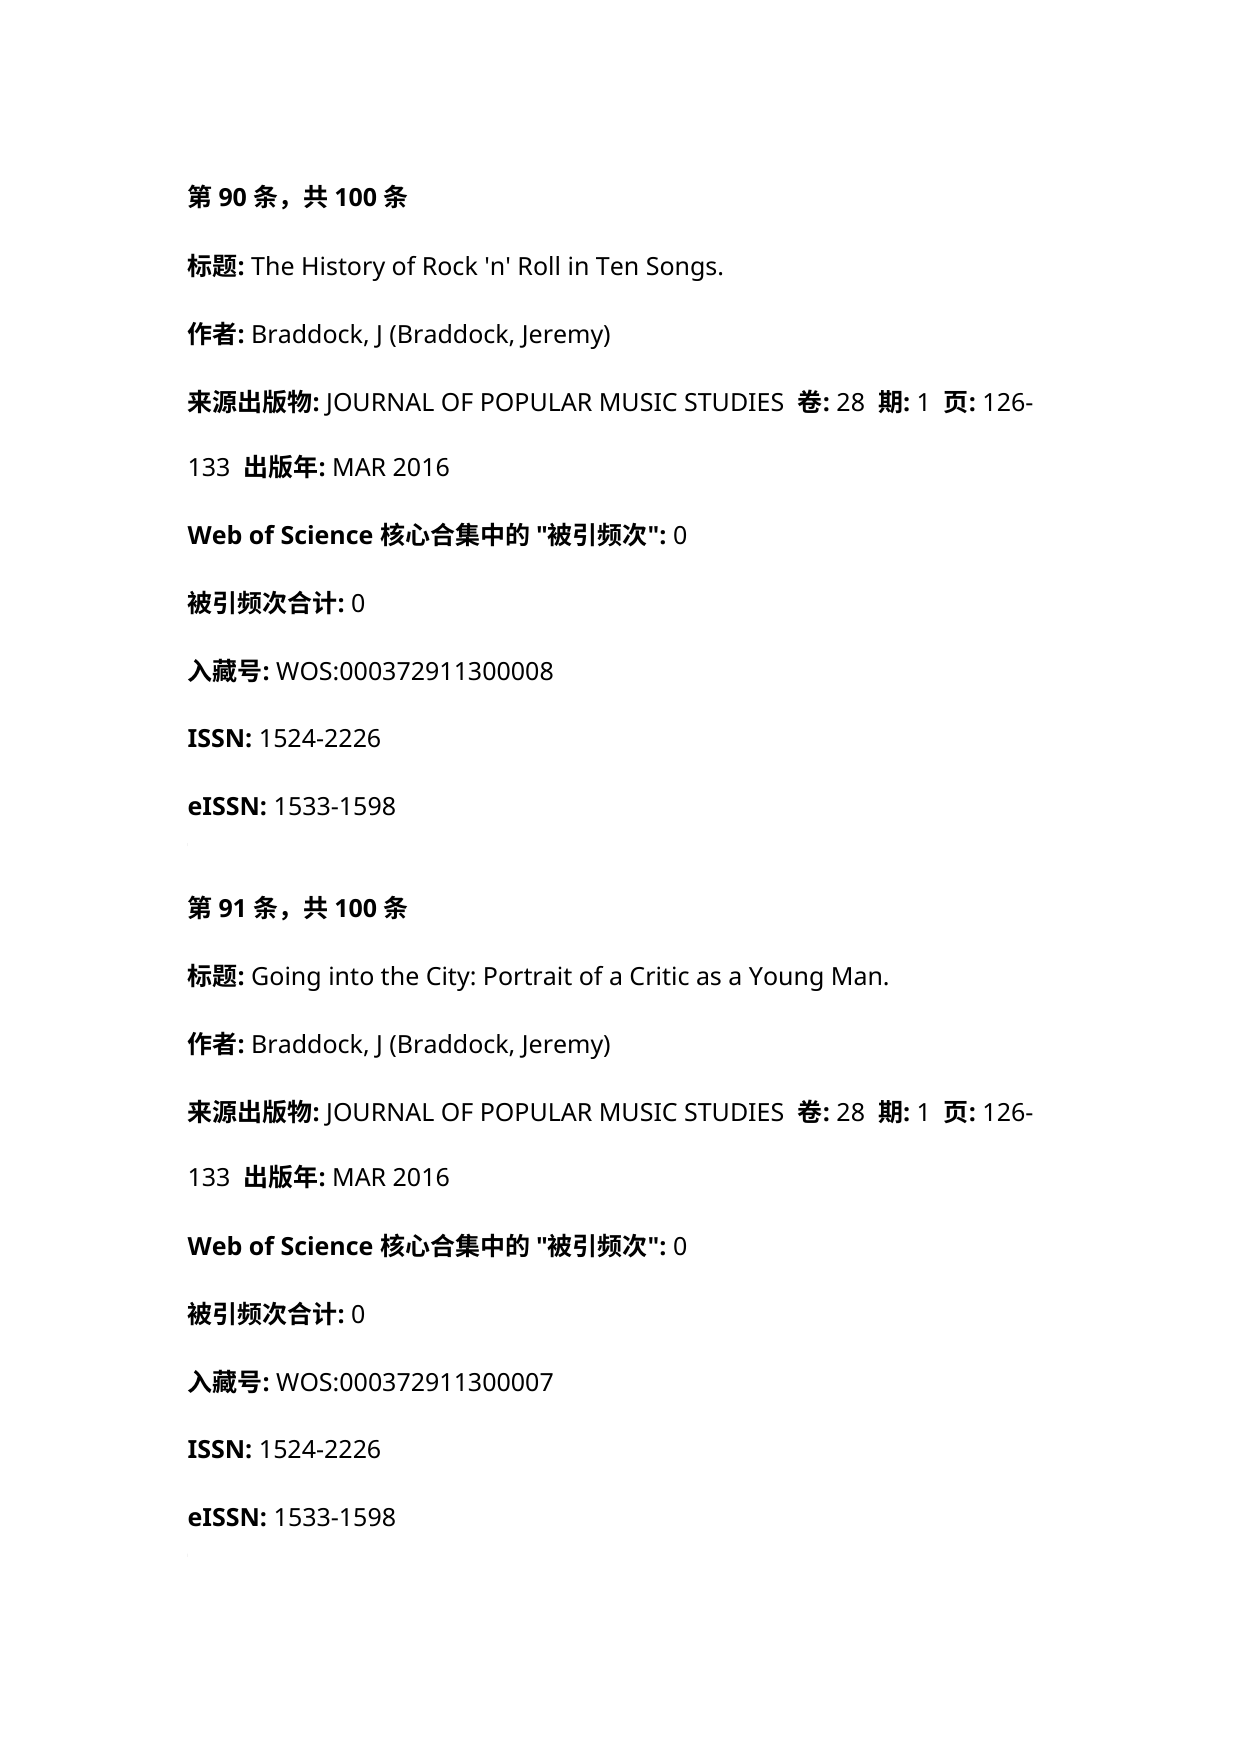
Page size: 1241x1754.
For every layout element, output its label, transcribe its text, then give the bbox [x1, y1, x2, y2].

table_cell 标题: The History of Rock 'n' Roll in Ten Songs. [186, 230, 1061, 298]
table_header 第 90 条，共 100 条 [186, 162, 1061, 230]
table_cell 作者: Braddock, J (Braddock, Jeremy) [186, 298, 1061, 366]
table_cell 来源出版物: JOURNAL OF POPULAR MUSIC STUDIES 卷: 28 期: 1 页: 126-133 出版年: MAR 2016 [186, 366, 1061, 499]
table_cell 被引频次合计: 0 [186, 568, 1061, 636]
table_cell eISSN: 1533-1598 [186, 1483, 1061, 1551]
table_cell 来源出版物: JOURNAL OF POPULAR MUSIC STUDIES 卷: 28 期: 1 页: 126-133 出版年: MAR 2016 [186, 1077, 1061, 1210]
table_cell Web of Science 核心合集中的 "被引频次": 0 [186, 500, 1061, 568]
table_cell eISSN: 1533-1598 [186, 772, 1061, 840]
table_cell Web of Science 核心合集中的 "被引频次": 0 [186, 1210, 1061, 1278]
table_cell ISSN: 1524-2226 [186, 1415, 1061, 1483]
table_header 第 91 条，共 100 条 [186, 873, 1061, 941]
table_cell 入藏号: WOS:000372911300008 [186, 636, 1061, 704]
table_cell ISSN: 1524-2226 [186, 704, 1061, 772]
table_cell 作者: Braddock, J (Braddock, Jeremy) [186, 1009, 1061, 1077]
table_cell 入藏号: WOS:000372911300007 [186, 1346, 1061, 1414]
table_cell 标题: Going into the City: Portrait of a Critic as a Young Man. [186, 941, 1061, 1009]
table_cell 被引频次合计: 0 [186, 1278, 1061, 1346]
